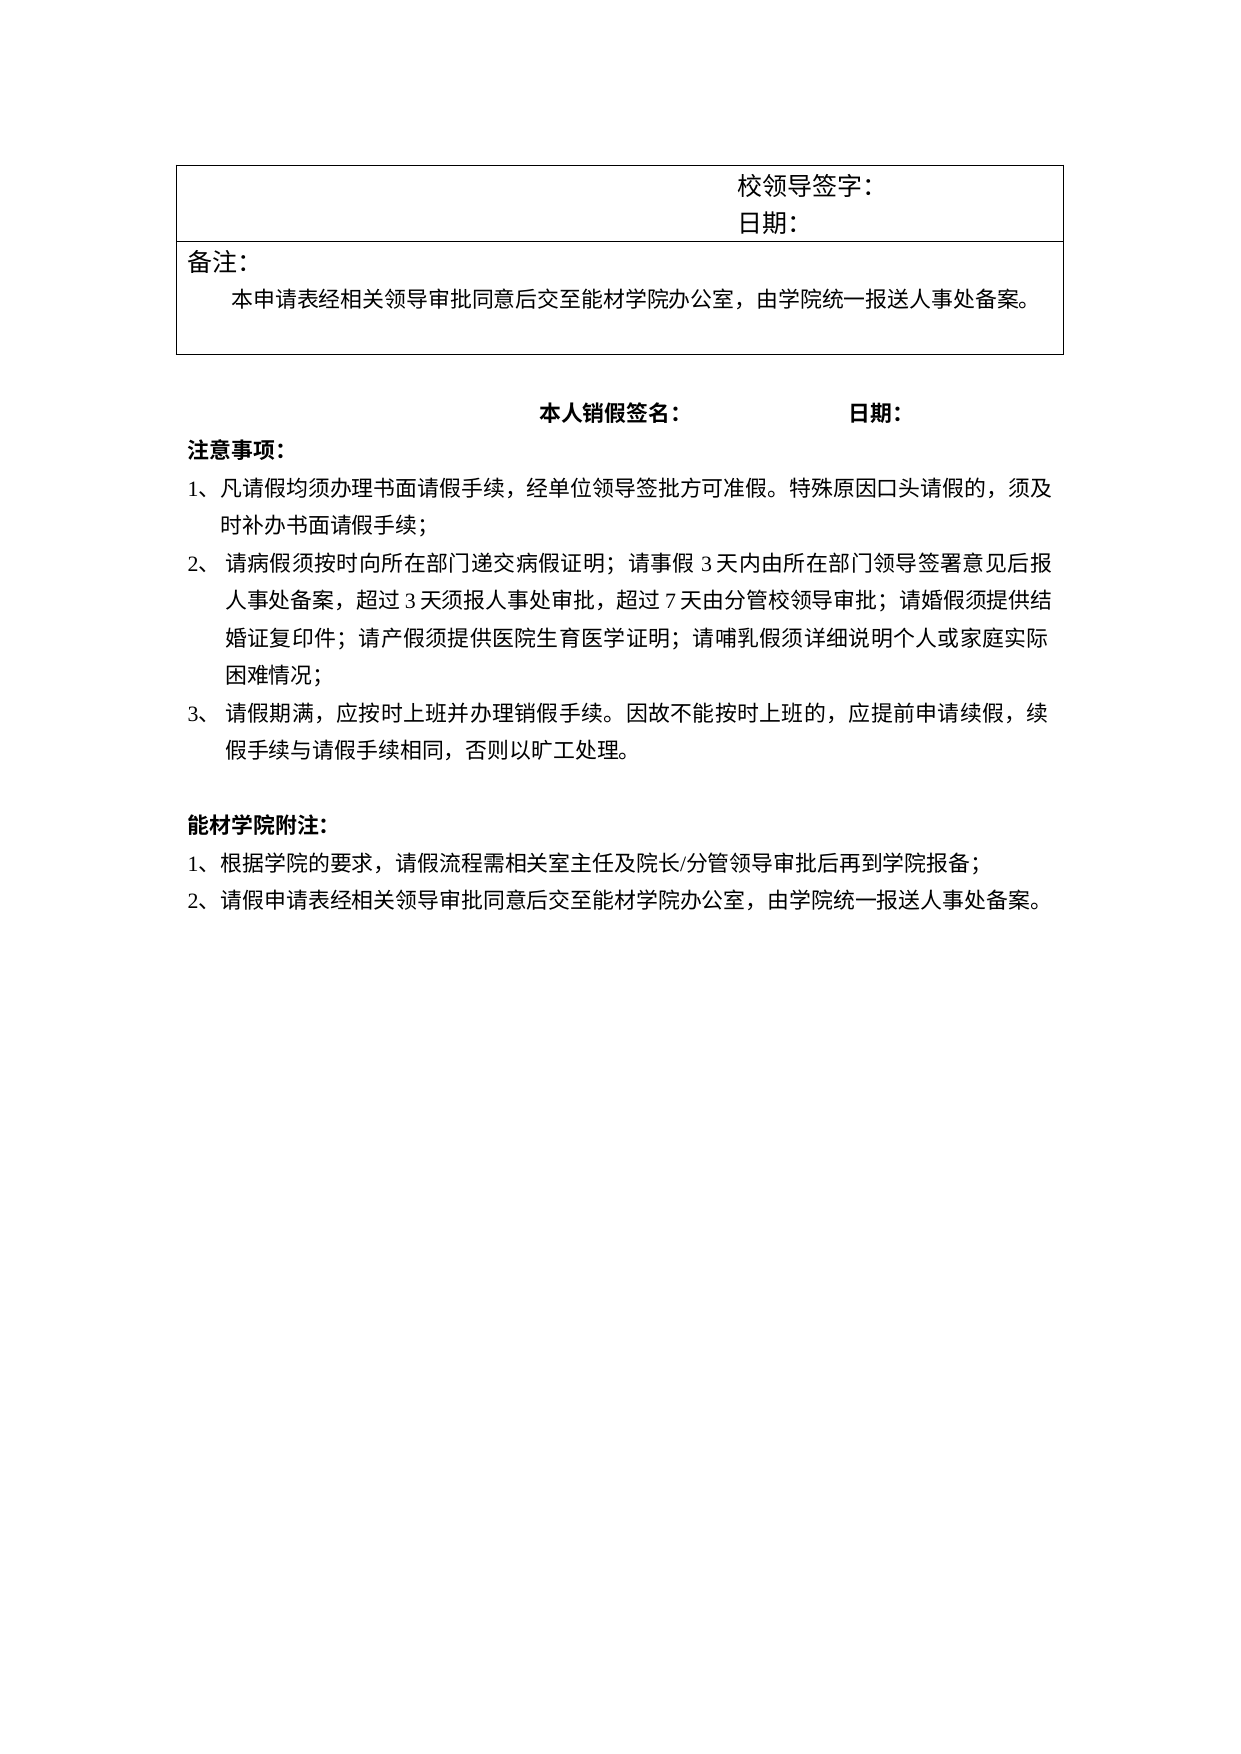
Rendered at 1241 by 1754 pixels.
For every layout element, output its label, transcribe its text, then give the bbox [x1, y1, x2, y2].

list 请病假须按时向所在部门递交病假证明；请事假3天内由所在部门领导签署意见后报人事处备案，超过3天须报人事处审批，超过7天由分管校领导审批；请婚假须提供结婚证复印件；请产假须提供医院生育医学证明；请哺乳假须详细说明个人或家庭实际困难情况； [187, 543, 1053, 693]
text 注意事项： [187, 430, 1053, 468]
list 请假期满，应按时上班并办理销假手续。因故不能按时上班的，应提前申请续假，续假手续与请假手续相同，否则以旷工处理。 [187, 693, 1053, 768]
table_cell 校领导审批意见： 校领导签字： 日期： [177, 166, 1063, 241]
text 能材学院附注： [187, 805, 1053, 843]
text 2、请假申请表经相关领导审批同意后交至能材学院办公室，由学院统一报送人事处备案。 [187, 880, 1053, 918]
text 本人销假签名： 日期： [187, 393, 1053, 430]
list 1、凡请假均须办理书面请假手续，经单位领导签批方可准假。特殊原因口头请假的，须及时补办书面请假手续； [187, 468, 1053, 543]
text 1、根据学院的要求，请假流程需相关室主任及院长/分管领导审批后再到学院报备； [187, 843, 1053, 880]
table_cell 备注： 本申请表经相关领导审批同意后交至能材学院办公室，由学院统一报送人事处备案。 [177, 242, 1063, 354]
